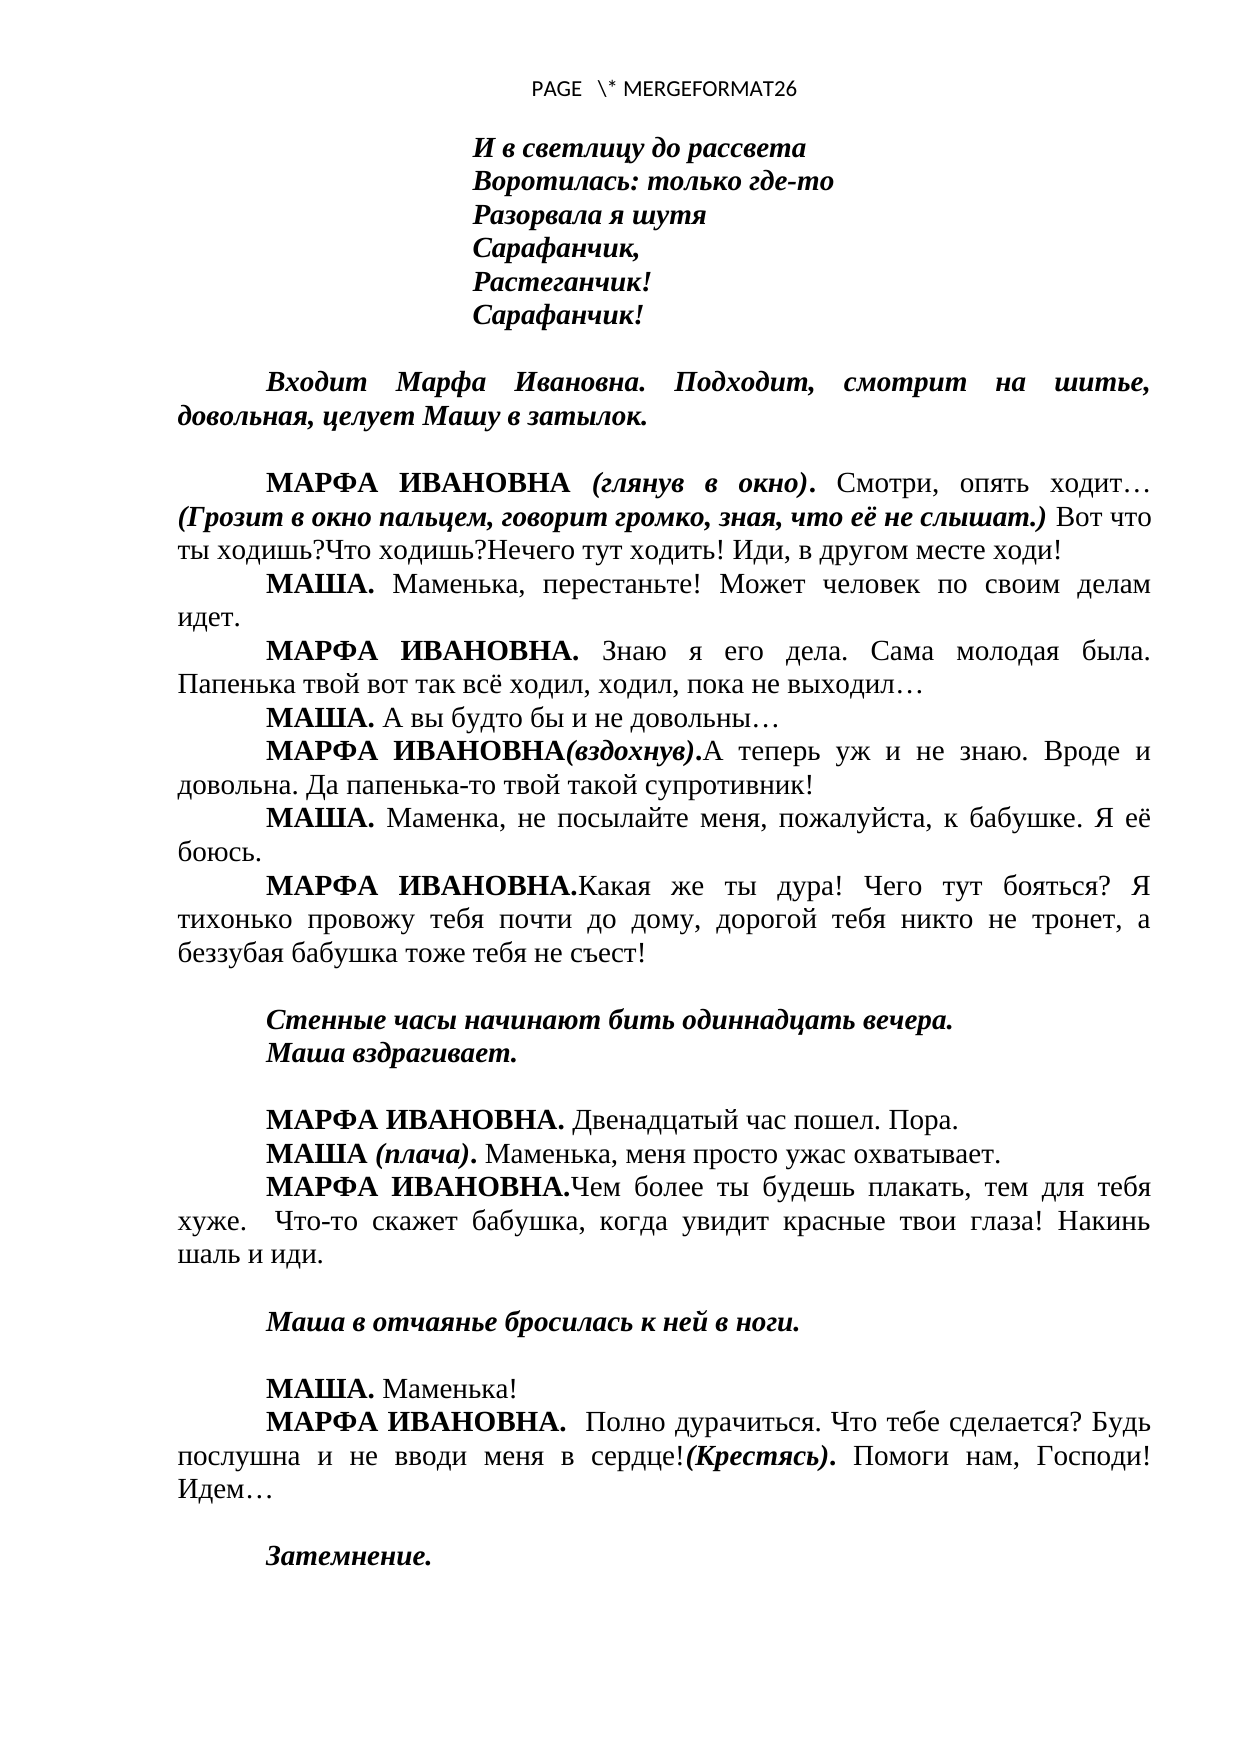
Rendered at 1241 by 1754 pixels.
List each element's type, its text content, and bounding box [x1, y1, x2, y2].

text Маша вздрагивает. [177, 1035, 1152, 1069]
text Растеганчик! [177, 264, 1152, 297]
text Разорвала я шутя [177, 197, 1152, 230]
text МАРФА ИВАНОВНА.Какая же ты дура! Чего тут бояться? Я тихонько провожу тебя почти до дому, дорогой тебя никто не тронет, а беззубая бабушка тоже тебя не съест! [177, 868, 1152, 968]
text МАША. А вы будто бы и не довольны… [177, 700, 1152, 733]
text МАРФА ИВАНОВНА (глянув в окно). Смотри, опять ходит… (Грозит в окно пальцем, говорит громко, зная, что её не слышат.) Вот что ты ходишь?Что ходишь?Нечего тут ходить! Иди, в другом месте ходи! [177, 465, 1152, 566]
text МАРФА ИВАНОВНА. Знаю я его дела. Сама молодая была. Папенька твой вот так всё ходил, ходил, пока не выходил… [177, 633, 1152, 700]
text Стенные часы начинают бить одиннадцать вечера. [177, 1002, 1152, 1035]
text МАША. Маменька, перестаньте! Может человек по своим делам идет. [177, 566, 1152, 633]
text Входит Марфа Ивановна. Подходит, смотрит на шитье, довольная, целует Машу в затылок. [177, 364, 1152, 432]
text МАРФА ИВАНОВНА. Двенадцатый час пошел. Пора. [177, 1102, 1152, 1136]
text Сарафанчик, [177, 230, 1152, 264]
text МАША. Маменька! [177, 1371, 1152, 1404]
text МАША (плача). Маменька, меня просто ужас охватывает. [177, 1136, 1152, 1169]
text МАРФА ИВАНОВНА.Чем более ты будешь плакать, тем для тебя хуже. Что-то скажет бабушка, когда увидит красные твои глаза! Накинь шаль и иди. [177, 1169, 1152, 1270]
text МАРФА ИВАНОВНА. Полно дурачиться. Что тебе сделается? Будь послушна и не вводи меня в сердце!(Крестясь). Помоги нам, Господи! Идем… [177, 1404, 1152, 1505]
text Маша в отчаянье бросилась к ней в ноги. [177, 1304, 1152, 1337]
text МАРФА ИВАНОВНА(вздохнув).А теперь уж и не знаю. Вроде и довольна. Да папенька-то твой такой супротивник! [177, 733, 1152, 801]
text Затемнение. [177, 1538, 1152, 1572]
text И в светлицу до рассвета [177, 130, 1152, 163]
text Воротилась: только где-то [177, 163, 1152, 197]
text МАША. Маменка, не посылайте меня, пожалуйста, к бабушке. Я её боюсь. [177, 801, 1152, 868]
text Сарафанчик! [177, 297, 1152, 331]
